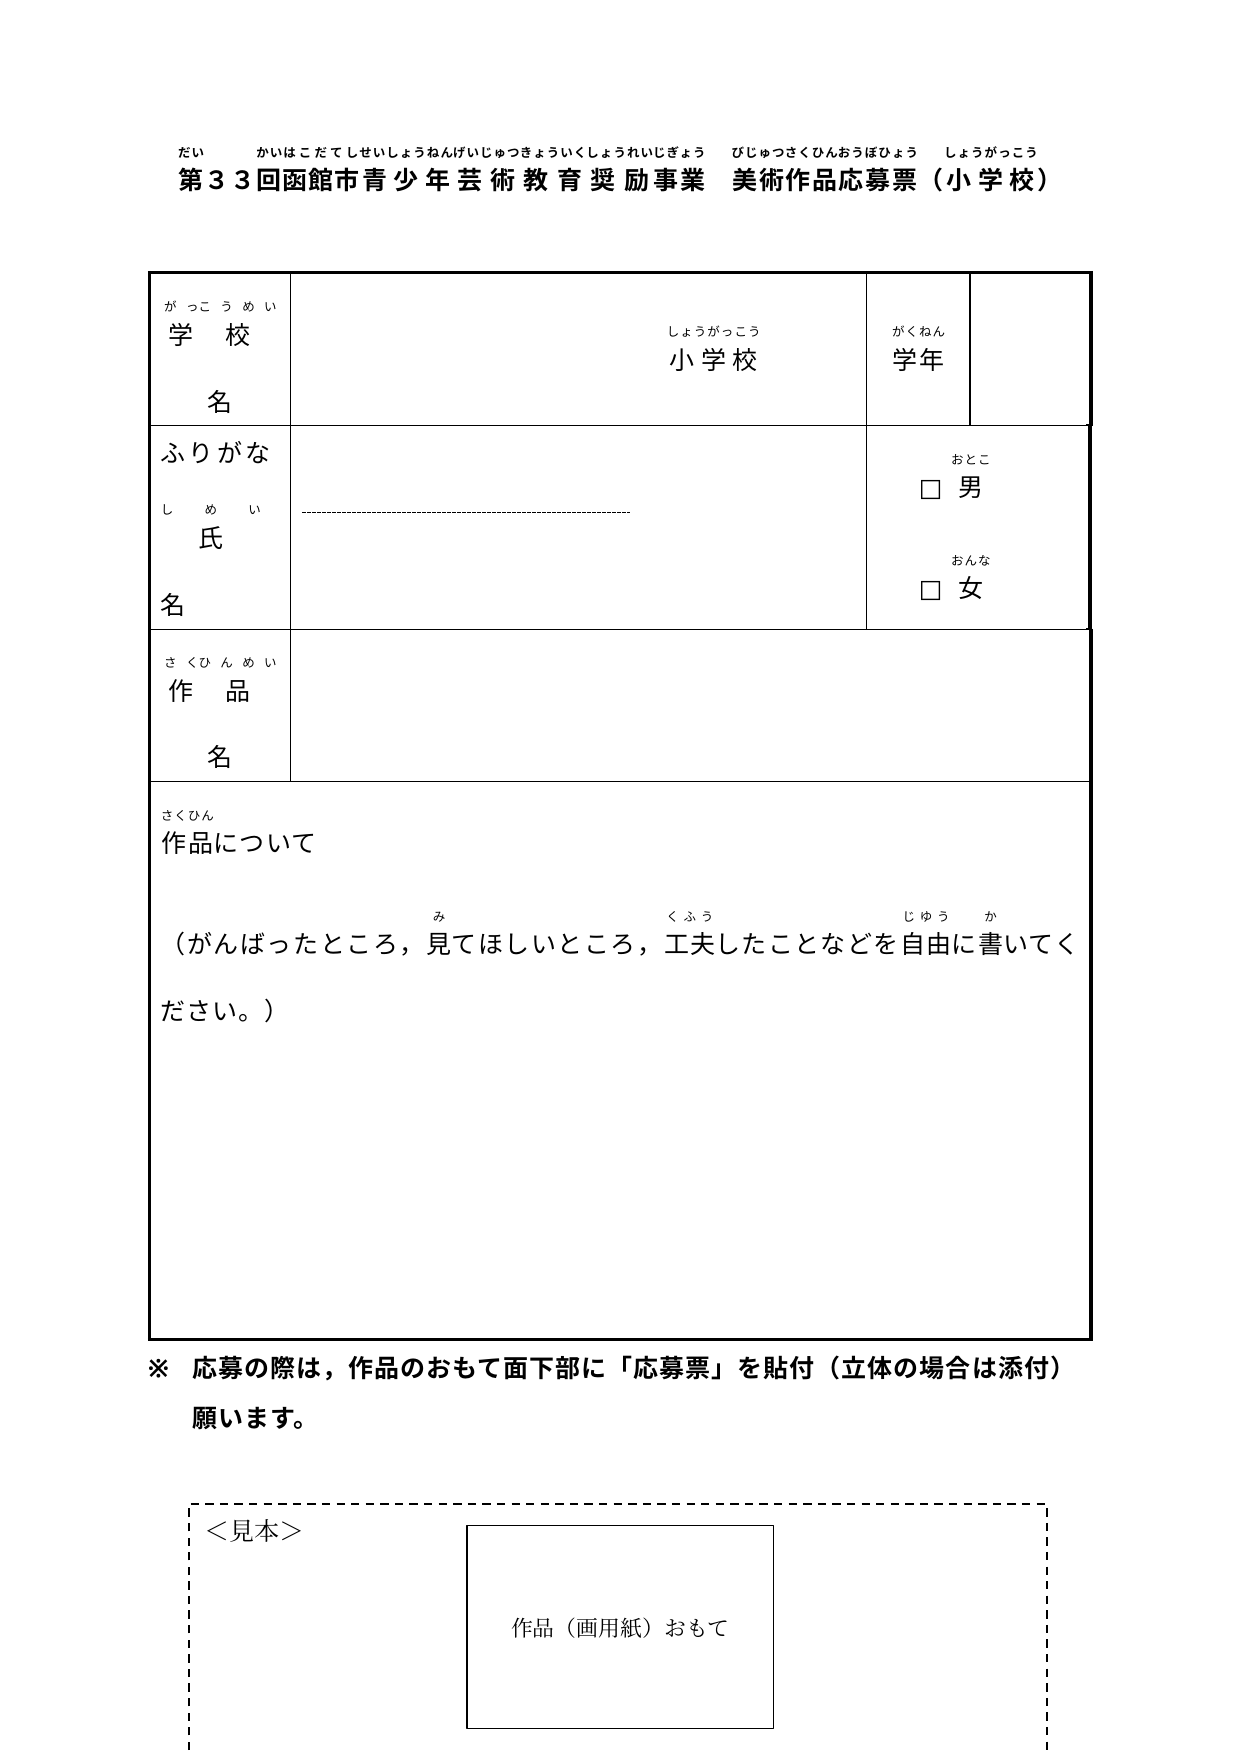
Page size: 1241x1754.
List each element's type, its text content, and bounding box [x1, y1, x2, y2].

table_header [867, 274, 969, 425]
table_header [971, 274, 1089, 425]
table_cell [151, 630, 290, 781]
text ３３ （） [148, 119, 1092, 220]
text ※ 応募の際は，作品のおもて面下部に「応募票」を貼付（立体の場合は添付）願います。 [148, 1341, 1092, 1442]
table_cell [291, 426, 866, 628]
table_header [151, 274, 290, 425]
table_cell □ □ [867, 426, 1088, 628]
table_cell ふりがな [151, 426, 290, 628]
table_header [291, 274, 866, 425]
table_cell [291, 630, 1089, 781]
table_cell について （がんばったところ，てほしいところ，したことなどをにいてください。） [151, 782, 1089, 1338]
